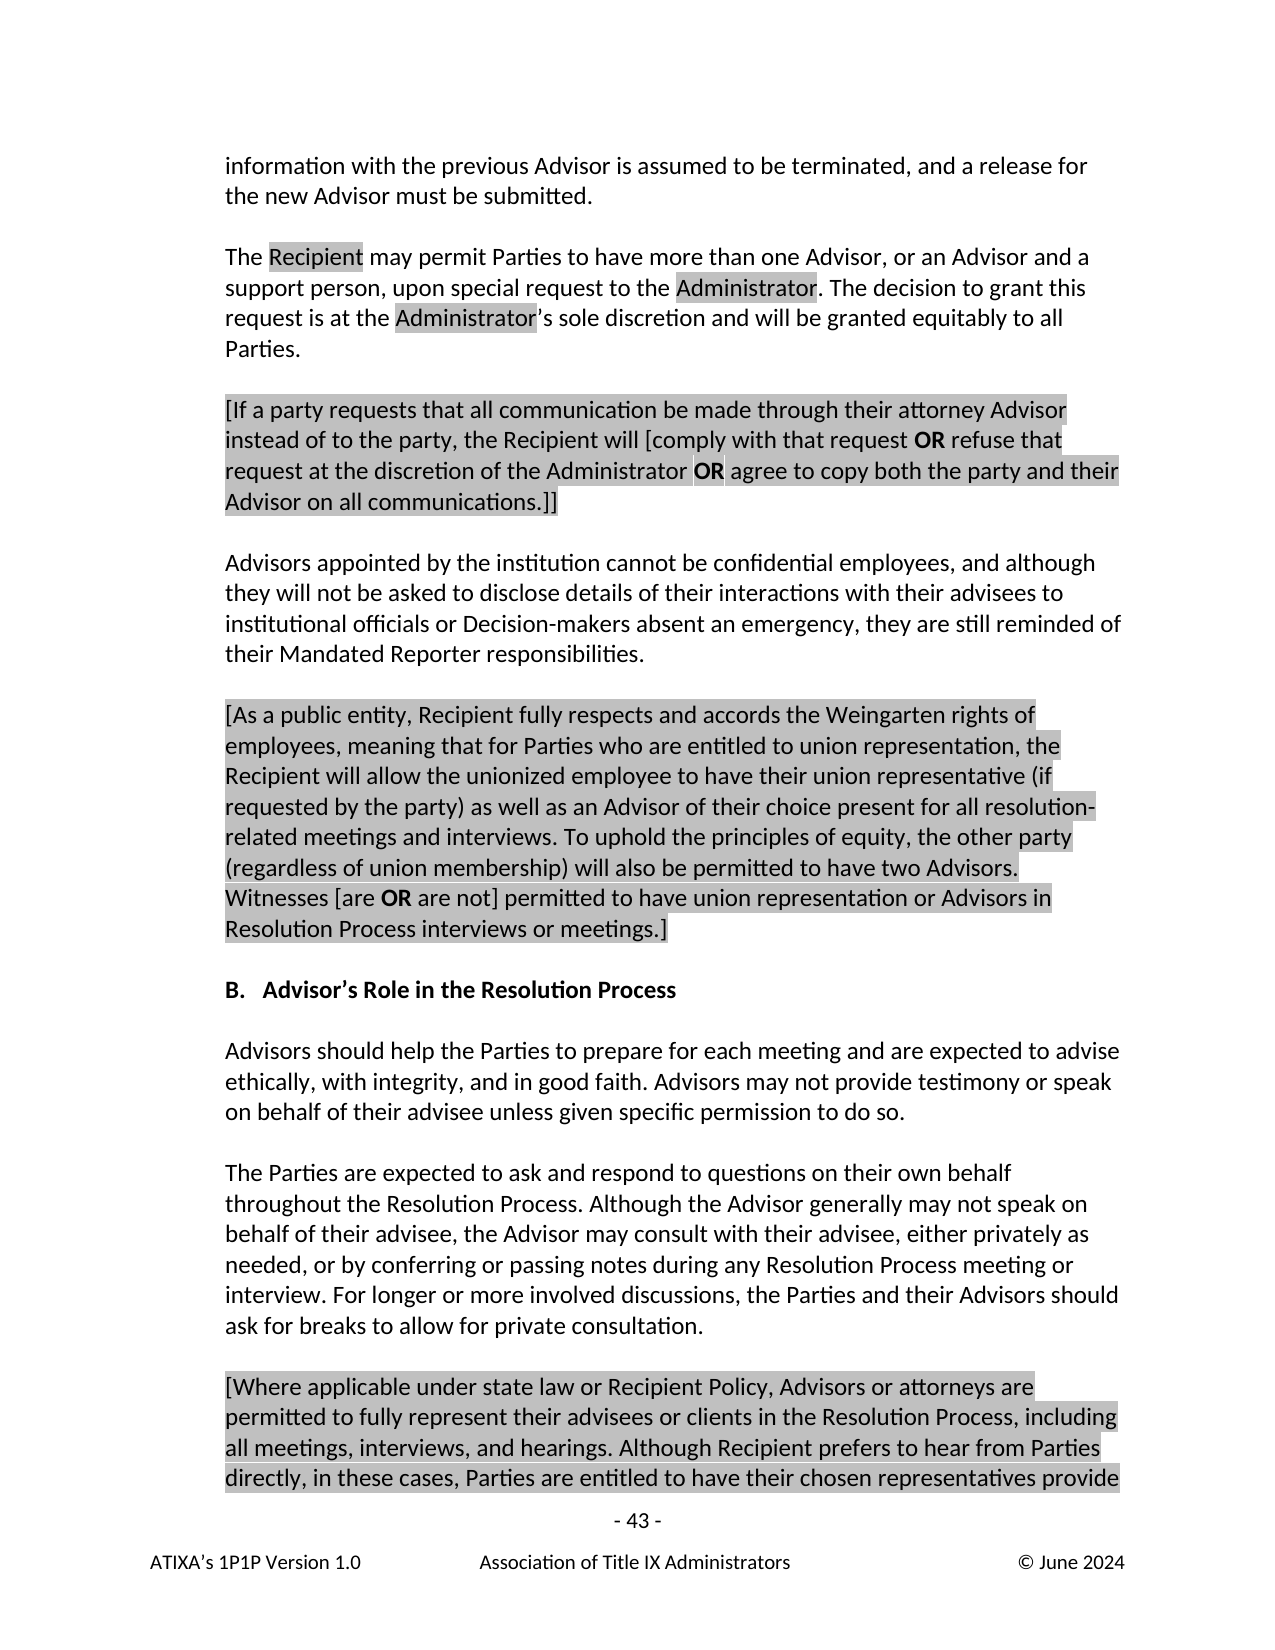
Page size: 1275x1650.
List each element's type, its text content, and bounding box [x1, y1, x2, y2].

text Advisors should help the Parties to prepare for each meeting and are expected to advise ethically, with integrity, and in good faith. Advisors may not provide testimony or speak on behalf of their advisee unless given specific permission to do so. [225, 1035, 1125, 1127]
subtitle Advisor’s Role in the Resolution Process [225, 974, 1125, 1004]
text The Parties are expected to ask and respond to questions on their own behalf throughout the Resolution Process. Although the Advisor generally may not speak on behalf of their advisee, the Advisor may consult with their advisee, either privately as needed, or by conferring or passing notes during any Resolution Process meeting or interview. For longer or more involved discussions, the Parties and their Advisors should ask for breaks to allow for private consultation. [225, 1157, 1125, 1340]
text [If a party requests that all communication be made through their attorney Advisor instead of to the party, the Recipient will [comply with that request OR refuse that request at the discretion of the Administrator OR agree to copy both the party and their Advisor on all communications.]] [558, 394, 1125, 516]
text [225, 1371, 1125, 1493]
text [225, 150, 1125, 211]
text [As a public entity, Recipient fully respects and accords the Weingarten rights of employees, meaning that for Parties who are entitled to union representation, the Recipient will allow the unionized employee to have their union representative (if requested by the party) as well as an Advisor of their choice present for all resolution-related meetings and interviews. To uphold the principles of equity, the other party (regardless of union membership) will also be permitted to have two Advisors. Witnesses [are OR are not] permitted to have union representation or Advisors in Resolution Process interviews or meetings.] [225, 699, 1125, 943]
text The Recipient may permit Parties to have more than one Advisor, or an Advisor and a support person, upon special request to the Administrator. The decision to grant this request is at the Administrator’s sole discretion and will be granted equitably to all Parties. [225, 242, 1125, 364]
text Advisors appointed by the institution cannot be confidential employees, and although they will not be asked to disclose details of their interactions with their advisees to institutional officials or Decision-makers absent an emergency, they are still reminded of their Mandated Reporter responsibilities. [225, 547, 1125, 669]
